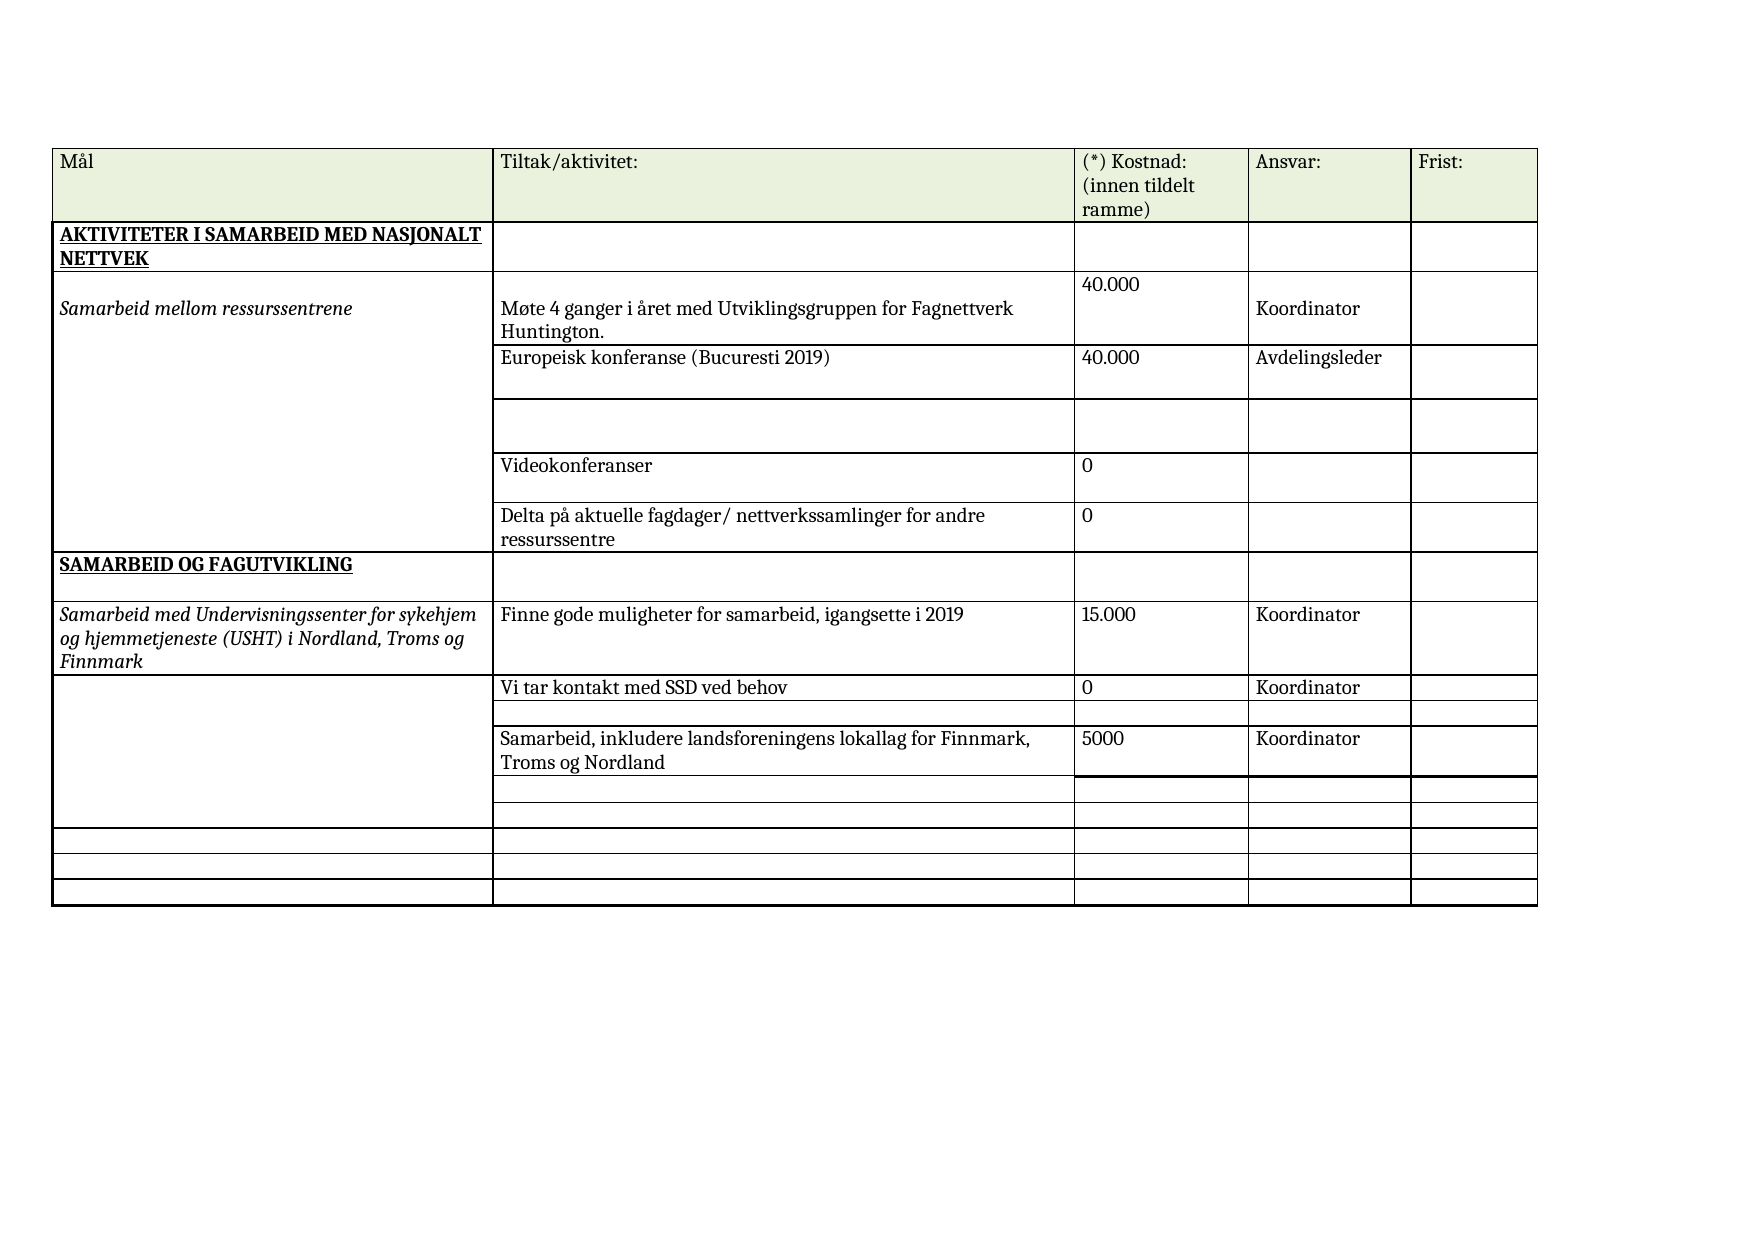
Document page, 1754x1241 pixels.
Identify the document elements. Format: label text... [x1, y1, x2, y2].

table_header Frist: [1412, 149, 1537, 221]
table_cell [494, 829, 1074, 853]
table_cell Delta på aktuelle fagdager/ nettverkssamlinger for andre ressurssentre [494, 503, 1074, 551]
table_cell 15.000 [1075, 602, 1248, 674]
table_cell Finne gode muligheter for samarbeid, igangsette i 2019 [494, 602, 1074, 674]
table_cell [1249, 503, 1410, 551]
table_cell [1412, 503, 1537, 551]
table_cell Samarbeid mellom ressurssentrene [54, 272, 492, 551]
table_header Ansvar: [1249, 149, 1410, 221]
table_cell Koordinator [1249, 602, 1410, 674]
table_cell [1412, 701, 1537, 725]
table_cell [1075, 829, 1248, 853]
table_cell 0 [1075, 454, 1248, 502]
table_cell Koordinator [1249, 676, 1410, 699]
table_cell [1249, 854, 1410, 878]
table_cell [494, 880, 1074, 904]
table_cell [1412, 829, 1537, 853]
table_cell [1249, 880, 1410, 904]
table_cell Videokonferanser [494, 454, 1074, 502]
table_cell [1249, 553, 1410, 601]
table_cell [1412, 400, 1537, 452]
table_cell [494, 400, 1074, 452]
table_cell [1412, 854, 1537, 878]
table_cell [494, 776, 1074, 802]
table_header (*) Kostnad: (innen tildelt ramme) [1075, 149, 1248, 221]
table_cell SAMARBEID OG FAGUTVIKLING [54, 553, 492, 601]
table_cell Koordinator [1249, 727, 1410, 774]
table_cell [494, 553, 1074, 601]
table_cell 40.000 [1075, 346, 1248, 398]
table_cell Møte 4 ganger i året med Utviklingsgruppen for Fagnettverk Huntington. [494, 272, 1074, 344]
table_cell [1249, 400, 1410, 452]
table_cell [1249, 701, 1410, 725]
table_cell [1412, 727, 1537, 774]
table_cell [1075, 553, 1248, 601]
table_cell 40.000 [1075, 272, 1248, 344]
table_cell [1075, 854, 1248, 878]
table_cell [494, 854, 1074, 878]
table_cell [1249, 454, 1410, 502]
table_cell [1075, 880, 1248, 904]
table_cell [1075, 778, 1248, 802]
table_cell [494, 223, 1074, 271]
table_cell [1075, 701, 1248, 725]
table_cell [1412, 778, 1537, 802]
table_cell Europeisk konferanse (Bucuresti 2019) [494, 346, 1074, 398]
table_cell [1412, 223, 1537, 271]
table_cell [54, 854, 492, 878]
table_cell [1249, 829, 1410, 853]
table_cell [54, 880, 492, 904]
table_cell AKTIVITETER I SAMARBEID MED NASJONALT NETTVEK [54, 223, 492, 271]
table_cell 0 [1075, 676, 1248, 699]
table_header Mål [53, 149, 492, 221]
table_cell [54, 676, 492, 827]
table_cell [1075, 223, 1248, 271]
table_cell [494, 701, 1074, 725]
table_cell [494, 803, 1074, 827]
table_cell 0 [1075, 503, 1248, 551]
table_cell 5000 [1075, 727, 1248, 774]
table_cell [1249, 223, 1410, 271]
table_header Tiltak/aktivitet: [494, 149, 1074, 221]
table_cell [1075, 400, 1248, 452]
table_cell [1412, 602, 1537, 674]
table_cell Samarbeid med Undervisningssenter for sykehjem og hjemmetjeneste (USHT) i Nordland, Troms og Finnmark [54, 602, 492, 674]
table_cell [1412, 553, 1537, 601]
table_cell [1075, 803, 1248, 827]
table_cell [1412, 880, 1537, 904]
table_cell Samarbeid, inkludere landsforeningens lokallag for Finnmark, Troms og Nordland [494, 727, 1074, 774]
table_cell [1249, 778, 1410, 802]
table_cell [1412, 676, 1537, 699]
table_cell Avdelingsleder [1249, 346, 1410, 398]
table_cell [1412, 272, 1537, 344]
table_cell [1412, 803, 1537, 827]
table_cell Vi tar kontakt med SSD ved behov [494, 676, 1074, 699]
table_cell [1412, 346, 1537, 398]
table_cell [1249, 803, 1410, 827]
table_cell [1412, 454, 1537, 502]
table_cell [54, 829, 492, 853]
table_cell Koordinator [1249, 272, 1410, 344]
